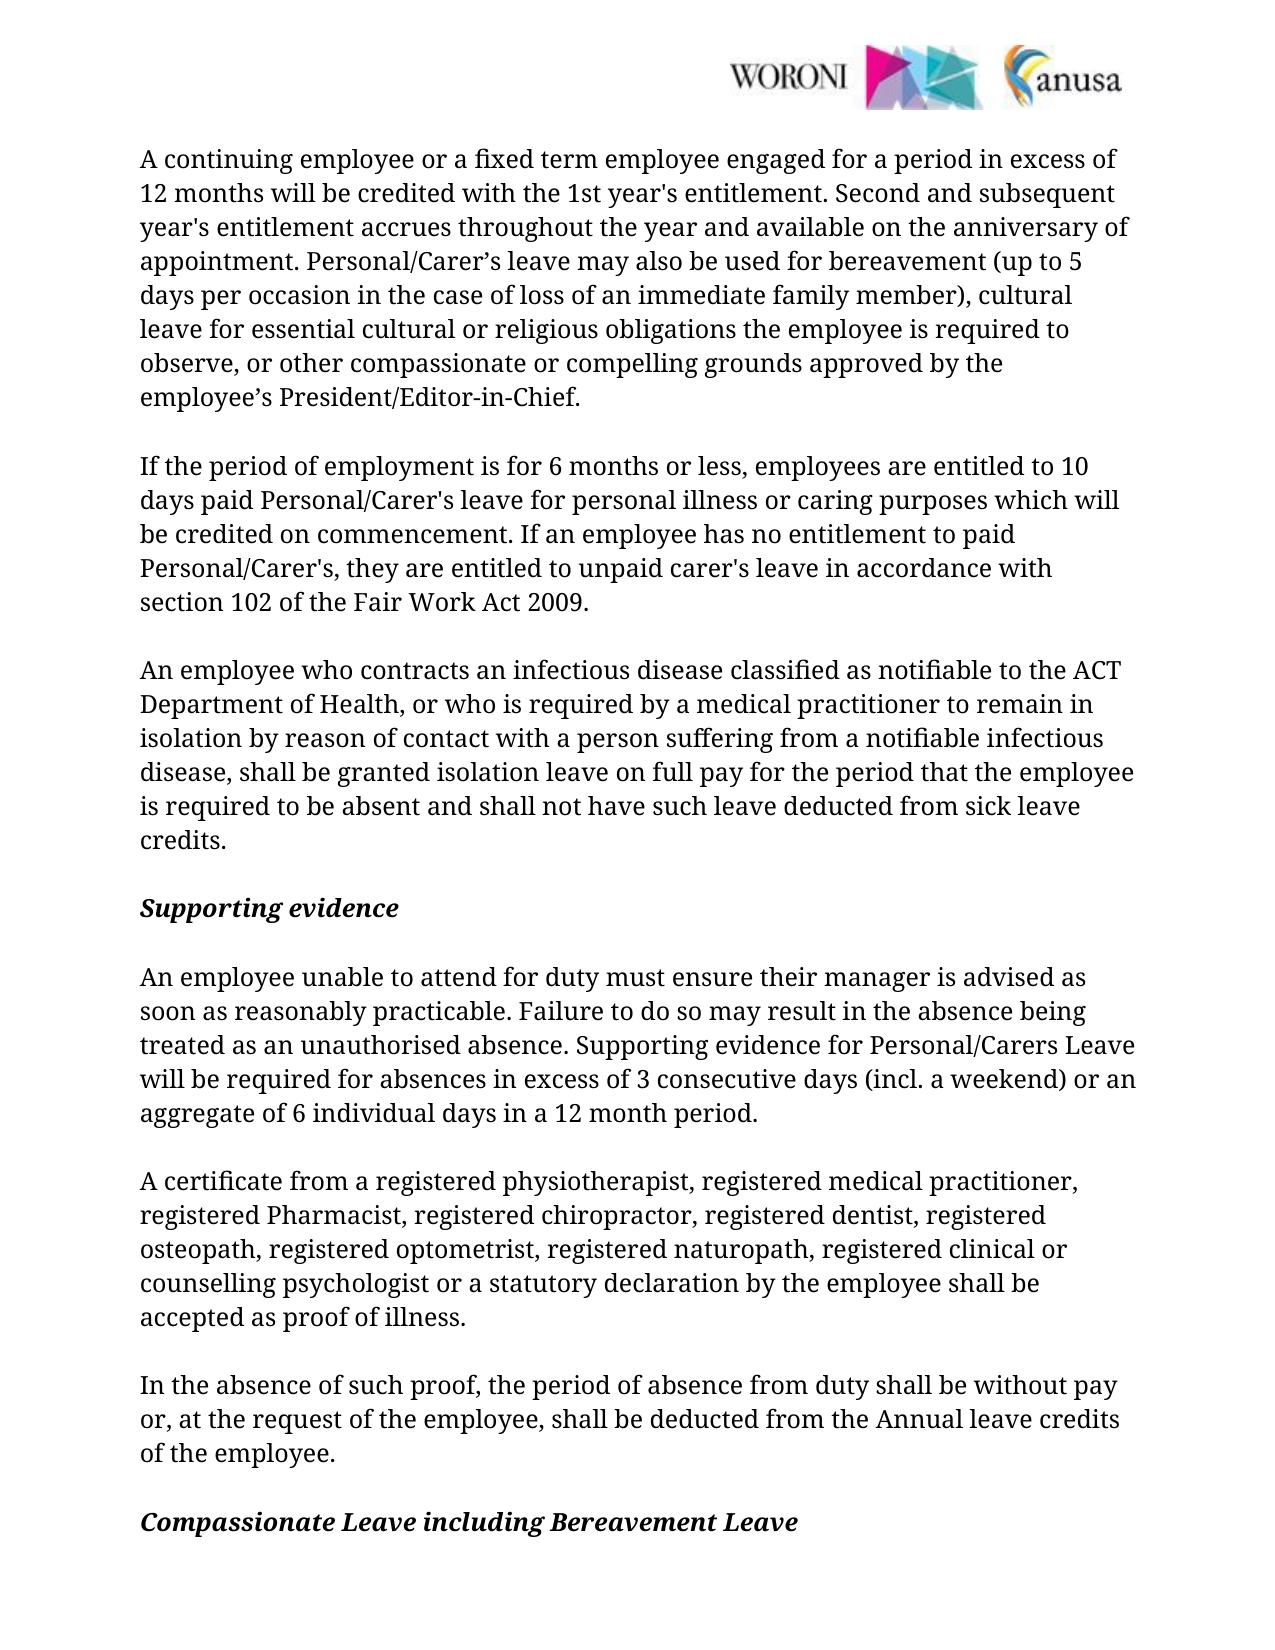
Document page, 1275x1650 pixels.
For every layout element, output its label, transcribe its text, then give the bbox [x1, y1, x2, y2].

picture [729, 45, 1122, 110]
text A certificate from a registered physiotherapist, registered medical practitioner, registered Pharmacist, registered chiropractor, registered dentist, registered osteopath, registered optometrist, registered naturopath, registered clinical or counselling psychologist or a statutory declaration by the employee shall be accepted as proof of illness. [139, 1163, 1139, 1334]
text Compassionate Leave including Bereavement Leave [139, 1504, 1139, 1538]
text An employee unable to attend for duty must ensure their manager is advised as soon as reasonably practicable. Failure to do so may result in the absence being treated as an unauthorised absence. Supporting evidence for Personal/Carers Leave will be required for absences in excess of 3 consecutive days (incl. a weekend) or an aggregate of 6 individual days in a 12 month period. [139, 959, 1139, 1129]
text Supporting evidence [139, 891, 1139, 925]
text If the period of employment is for 6 months or less, employees are entitled to 10 days paid Personal/Carer's leave for personal illness or caring purposes which will be credited on commencement. If an employee has no entitlement to paid Personal/Carer's, they are entitled to unpaid carer's leave in accordance with section 102 of the Fair Work Act 2009. [139, 448, 1139, 618]
text A continuing employee or a fixed term employee engaged for a period in excess of 12 months will be credited with the 1st year's entitlement. Second and subsequent year's entitlement accrues throughout the year and available on the anniversary of appointment. Personal/Carer’s leave may also be used for bereavement (up to 5 days per occasion in the case of loss of an immediate family member), cultural leave for essential cultural or religious obligations the employee is required to observe, or other compassionate or compelling grounds approved by the employee’s President/Editor-in-Chief. [139, 142, 1139, 414]
text In the absence of such proof, the period of absence from duty shall be without pay or, at the request of the employee, shall be deducted from the Annual leave credits of the employee. [139, 1368, 1139, 1470]
text An employee who contracts an infectious disease classified as notifiable to the ACT Department of Health, or who is required by a medical practitioner to remain in isolation by reason of contact with a person suffering from a notifiable infectious disease, shall be granted isolation leave on full pay for the period that the employee is required to be absent and shall not have such leave deducted from sick leave credits. [139, 653, 1139, 857]
